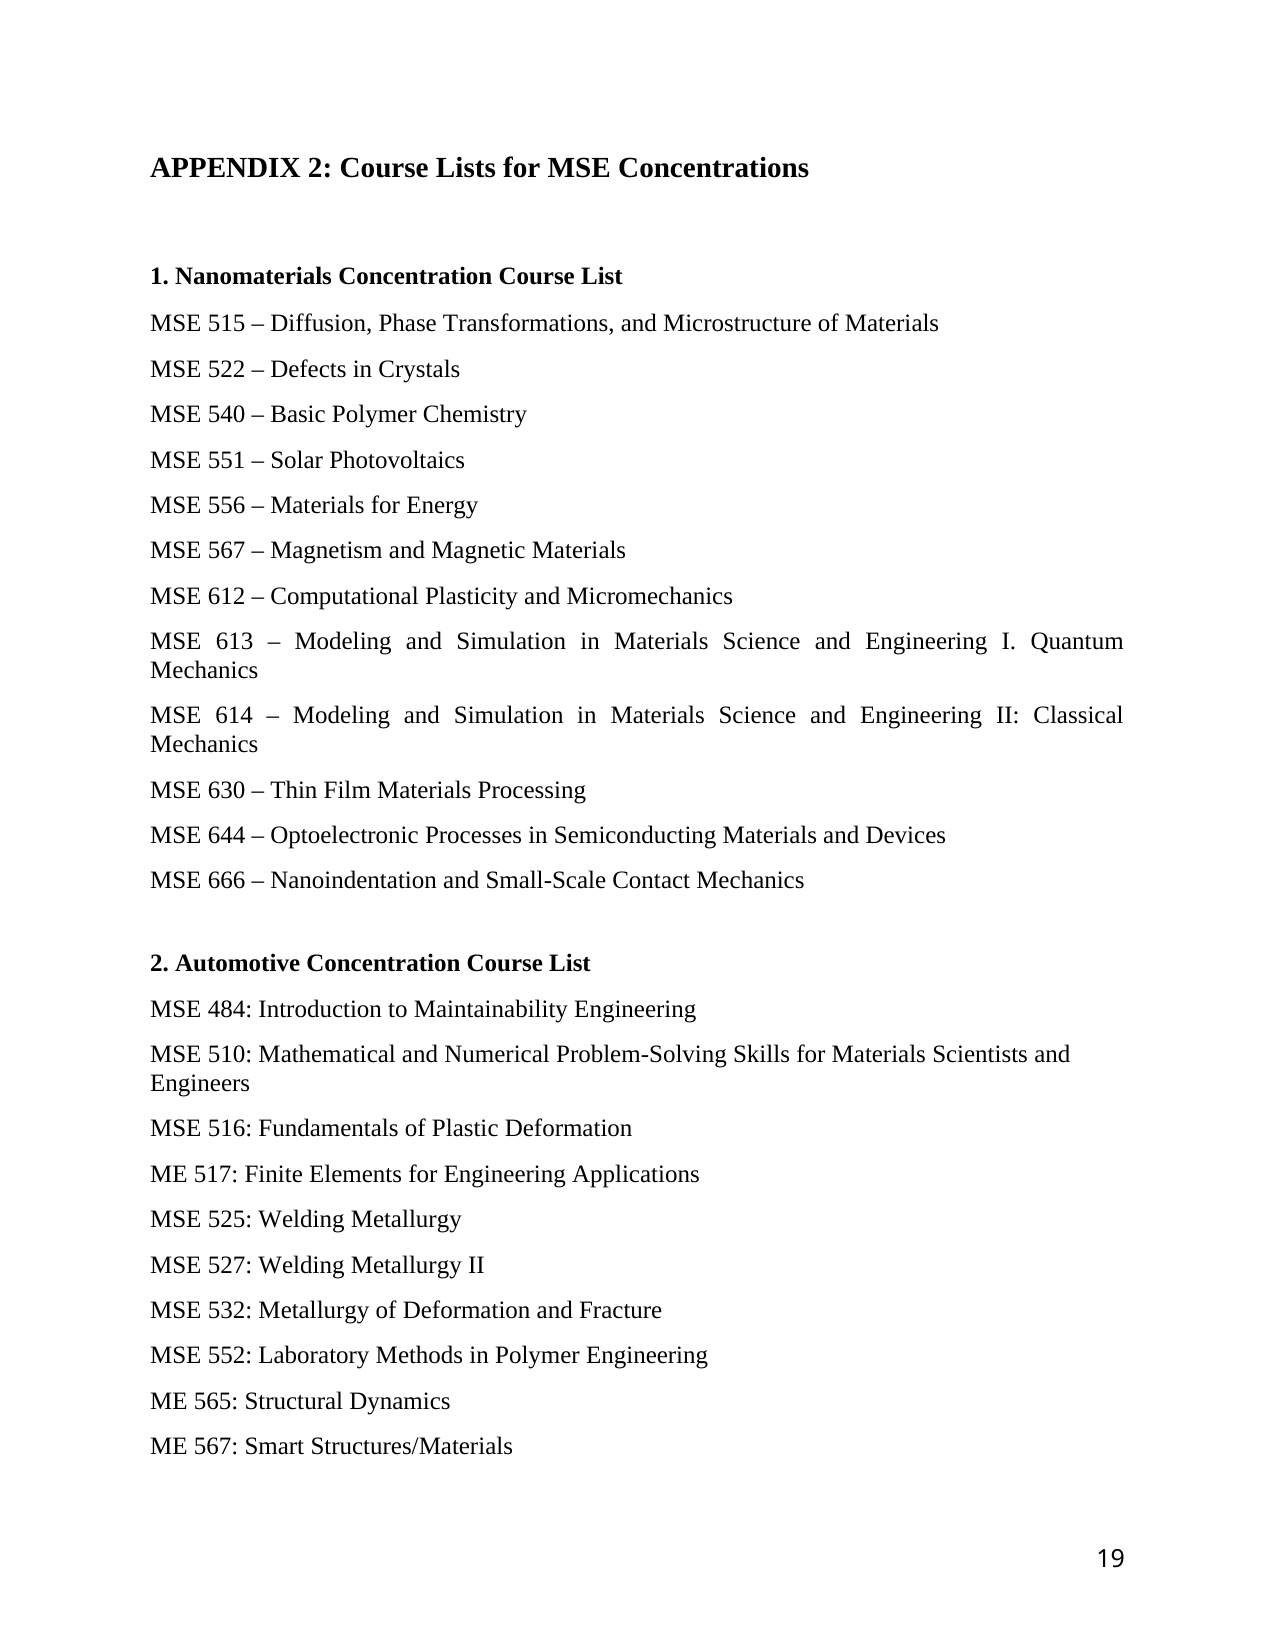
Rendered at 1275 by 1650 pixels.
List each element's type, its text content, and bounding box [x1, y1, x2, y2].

text MSE 552: Laboratory Methods in Polymer Engineering [150, 1341, 1125, 1369]
text MSE 666 – Nanoindentation and Small-Scale Contact Mechanics [150, 866, 1125, 894]
text MSE 614 – Modeling and Simulation in Materials Science and Engineering II: Classical Mechanics [150, 701, 1125, 758]
text MSE 532: Metallurgy of Deformation and Fracture [150, 1295, 1125, 1324]
text MSE 613 – Modeling and Simulation in Materials Science and Engineering I. Quantum Mechanics [150, 626, 1125, 684]
text MSE 556 – Materials for Energy [150, 490, 1125, 519]
text ME 565: Structural Dynamics [150, 1386, 1125, 1415]
text MSE 516: Fundamentals of Plastic Deformation [150, 1113, 1125, 1142]
text MSE 510: Mathematical and Numerical Problem-Solving Skills for Materials Scientists and Engineers [150, 1039, 1125, 1097]
text MSE 525: Welding Metallurgy [150, 1204, 1125, 1233]
text MSE 527: Welding Metallurgy II [150, 1250, 1125, 1278]
text MSE 567 – Magnetism and Magnetic Materials [150, 536, 1125, 564]
text 2. Automotive Concentration Course List [150, 948, 1125, 977]
text 1. Nanomaterials Concentration Course List [150, 254, 1125, 292]
text MSE 630 – Thin Film Materials Processing [150, 775, 1125, 803]
text MSE 515 – Diffusion, Phase Transformations, and Microstructure of Materials [150, 308, 1125, 337]
text MSE 612 – Computational Plasticity and Micromechanics [150, 581, 1125, 610]
text MSE 551 – Solar Photovoltaics [150, 445, 1125, 473]
text ME 567: Smart Structures/Materials [150, 1431, 1125, 1460]
text MSE 522 – Defects in Crystals [150, 354, 1125, 383]
text APPENDIX 2: Course Lists for MSE Concentrations [150, 150, 1125, 183]
text MSE 644 – Optoelectronic Processes in Semiconducting Materials and Devices [150, 820, 1125, 849]
text MSE 540 – Basic Polymer Chemistry [150, 399, 1125, 428]
text MSE 484: Introduction to Maintainability Engineering [150, 994, 1125, 1023]
text ME 517: Finite Elements for Engineering Applications [150, 1159, 1125, 1188]
